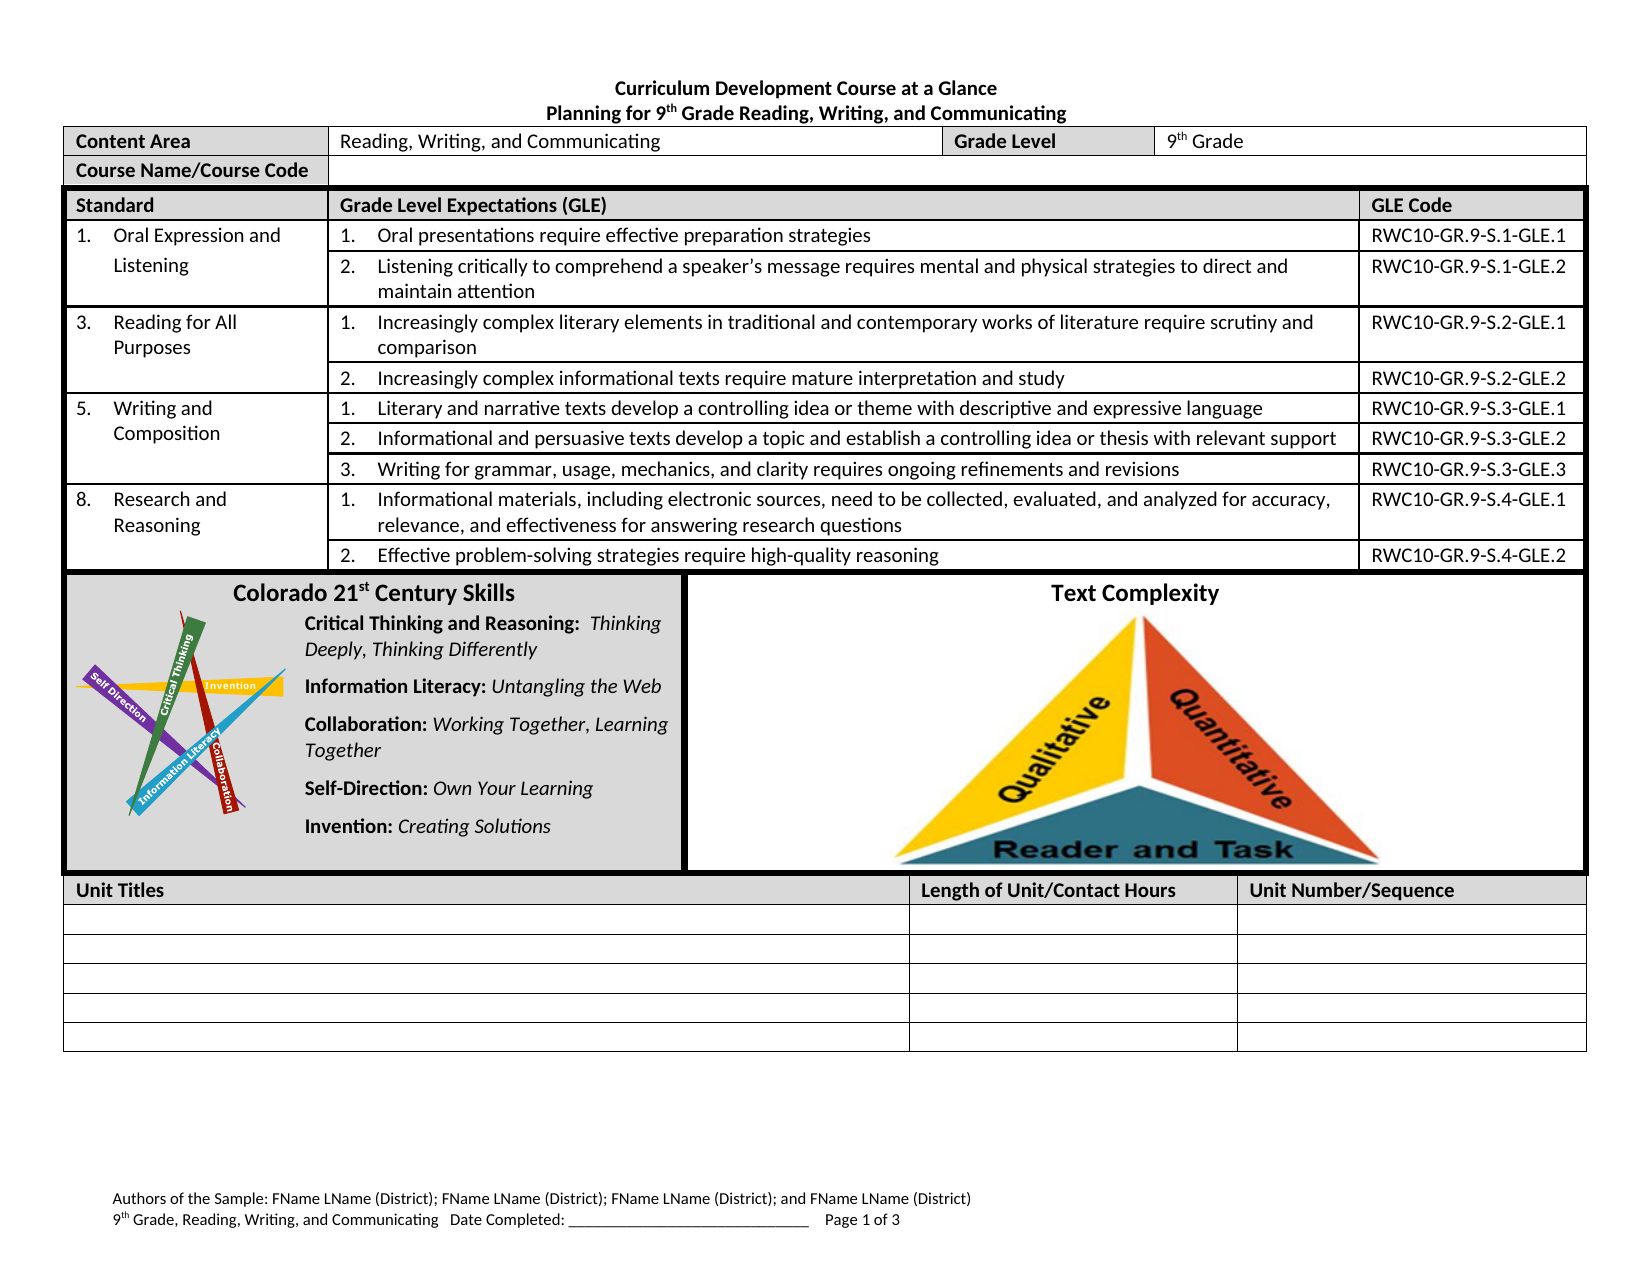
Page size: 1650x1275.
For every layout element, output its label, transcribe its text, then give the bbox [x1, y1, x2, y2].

table_cell Unit Titles [64, 876, 909, 904]
table_cell [1238, 1023, 1586, 1051]
table_cell Informational and persuasive texts develop a topic and establish a controlling idea or thesis with relevant support [329, 424, 1358, 452]
table_cell [1238, 905, 1586, 934]
table_cell [910, 905, 1237, 934]
table_cell RWC10-GR.9-S.1-GLE.2 [1360, 252, 1583, 305]
table_header Grade Level [943, 127, 1154, 155]
table_cell Research and Reasoning [67, 485, 327, 569]
table_cell Writing and Composition [67, 394, 327, 483]
table_cell RWC10-GR.9-S.4-GLE.2 [1360, 541, 1583, 569]
table_cell Critical Thinking and Reasoning: Thinking Deeply, Thinking Differently Information Literacy: Untangling the Web Collaboration: Working Together, Learning Together Self-Direction: Own Your Learning Invention: Creating Solutions [67, 609, 681, 870]
table_cell Colorado 21st Century Skills [67, 575, 681, 609]
table_cell Effective problem-solving strategies require high-quality reasoning [329, 541, 1358, 569]
table_cell Course Name/Course Code [64, 156, 328, 184]
table_cell [910, 964, 1237, 992]
table_cell Writing for grammar, usage, mechanics, and clarity requires ongoing refinements and revisions [329, 455, 1358, 483]
table_cell Length of Unit/Contact Hours [910, 876, 1237, 904]
table_cell [64, 1023, 909, 1051]
table_cell [1238, 935, 1586, 963]
table_cell Listening critically to comprehend a speaker’s message requires mental and physical strategies to direct and maintain attention [329, 252, 1358, 305]
table_cell [910, 994, 1237, 1022]
table_cell [910, 935, 1237, 963]
table_cell RWC10-GR.9-S.2-GLE.2 [1360, 363, 1583, 392]
table_cell Informational materials, including electronic sources, need to be collected, evaluated, and analyzed for accuracy, relevance, and effectiveness for answering research questions [329, 485, 1358, 539]
table_cell Literary and narrative texts develop a controlling idea or theme with descriptive and expressive language [329, 394, 1358, 422]
table_cell Standard [67, 191, 327, 219]
table_cell [64, 935, 909, 963]
table_cell [1238, 964, 1586, 992]
table_cell [329, 156, 1586, 184]
table_cell Increasingly complex literary elements in traditional and contemporary works of literature require scrutiny and comparison [329, 308, 1358, 361]
table_cell Reading for All Purposes [67, 308, 327, 392]
table_cell RWC10-GR.9-S.1-GLE.1 [1360, 221, 1583, 249]
table_header Reading, Writing, and Communicating [329, 127, 942, 155]
table_cell Increasingly complex informational texts require mature interpretation and study [329, 363, 1358, 392]
table_cell RWC10-GR.9-S.3-GLE.3 [1360, 455, 1583, 483]
table_cell [1238, 994, 1586, 1022]
table_cell Unit Number/Sequence [1238, 876, 1586, 904]
table_cell Grade Level Expectations (GLE) [329, 191, 1359, 219]
table_header Content Area [64, 127, 328, 155]
table_cell [64, 905, 909, 934]
table_cell RWC10-GR.9-S.4-GLE.1 [1360, 485, 1583, 539]
table_cell [910, 1023, 1237, 1051]
table_cell Oral Expression and Listening [67, 221, 327, 305]
table_cell [688, 609, 1583, 870]
table_cell RWC10-GR.9-S.2-GLE.1 [1360, 308, 1583, 361]
table_header 9th Grade [1155, 127, 1586, 155]
table_cell [64, 994, 909, 1022]
table_cell [64, 964, 909, 992]
table_cell RWC10-GR.9-S.3-GLE.2 [1360, 424, 1583, 452]
table_cell GLE Code [1360, 191, 1583, 219]
table_cell Oral presentations require effective preparation strategies [329, 221, 1358, 249]
table_cell Text Complexity [688, 575, 1583, 609]
table_cell RWC10-GR.9-S.3-GLE.1 [1360, 394, 1583, 422]
